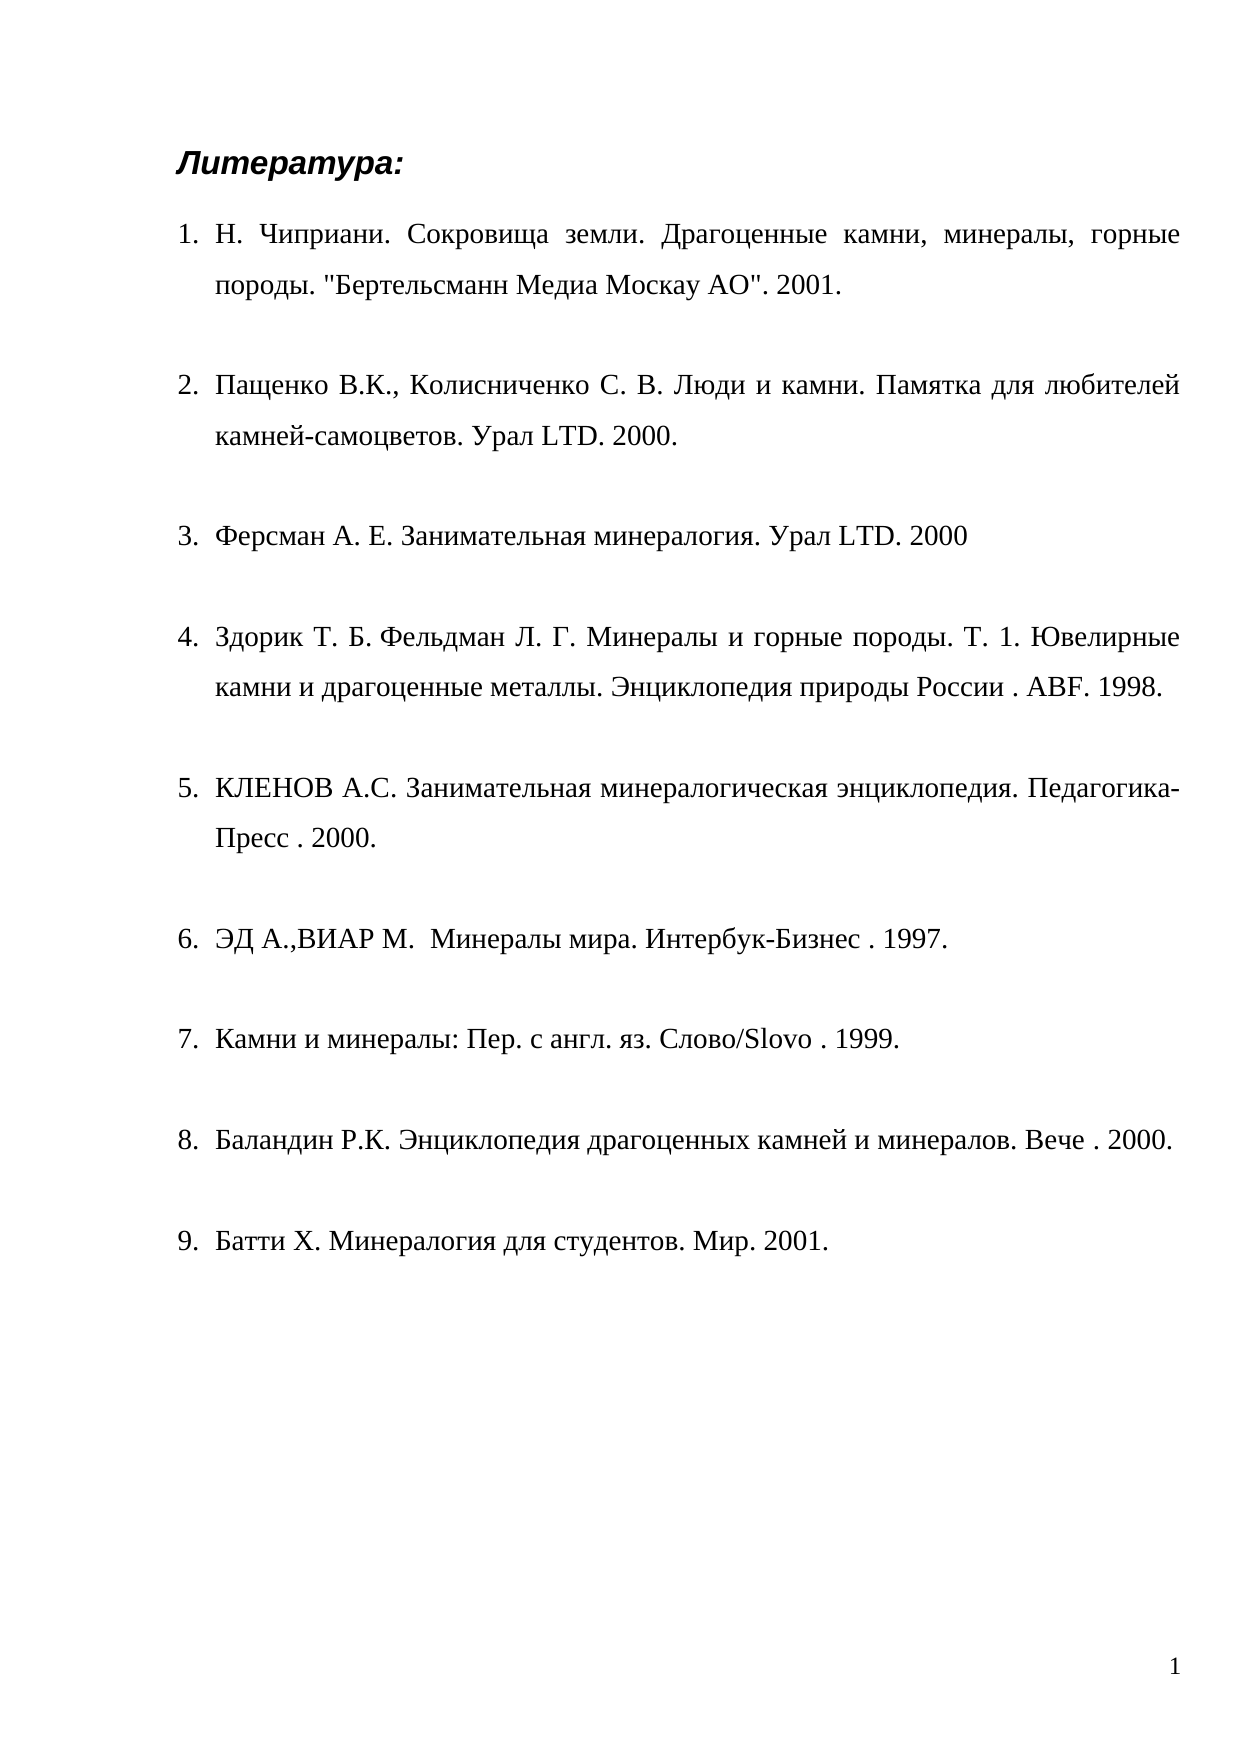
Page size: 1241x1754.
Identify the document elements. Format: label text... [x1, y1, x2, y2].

list ЭД А.,ВИАР М. Минералы мира. Интербук-Бизнес . 1997. [177, 921, 1181, 954]
list Ферсман А. Е. Занимательная минералогия. Урал LTD. 2000 [177, 518, 1181, 552]
list КЛЕНОВ А.С. Занимательная минералогическая энциклопедия. Педагогика-Пресс . 2000. [177, 770, 1181, 854]
subtitle Литература: [177, 143, 1181, 182]
list Пащенко В.К., Колисниченко С. В. Люди и камни. Памятка для любителей камней-самоцветов. Урал LTD. 2000. [177, 367, 1181, 451]
list Баландин Р.К. Энциклопедия драгоценных камней и минералов. Вече . 2000. [177, 1122, 1181, 1156]
list Батти Х. Минералогия для студентов. Мир. 2001. [177, 1223, 1181, 1256]
list Камни и минералы: Пер. с англ. яз. Слово/Slovo . 1999. [177, 1022, 1181, 1055]
list Н. Чиприани. Сокровища земли. Драгоценные камни, минералы, горные породы. "Бертельсманн Медиа Москау АО". 2001. [177, 217, 1181, 300]
list Здорик Т. Б. Фельдман Л. Г. Минералы и горные породы. Т. 1. Ювелирные камни и драгоценные металлы. Энциклопедия природы России . ABF. 1998. [177, 619, 1181, 703]
